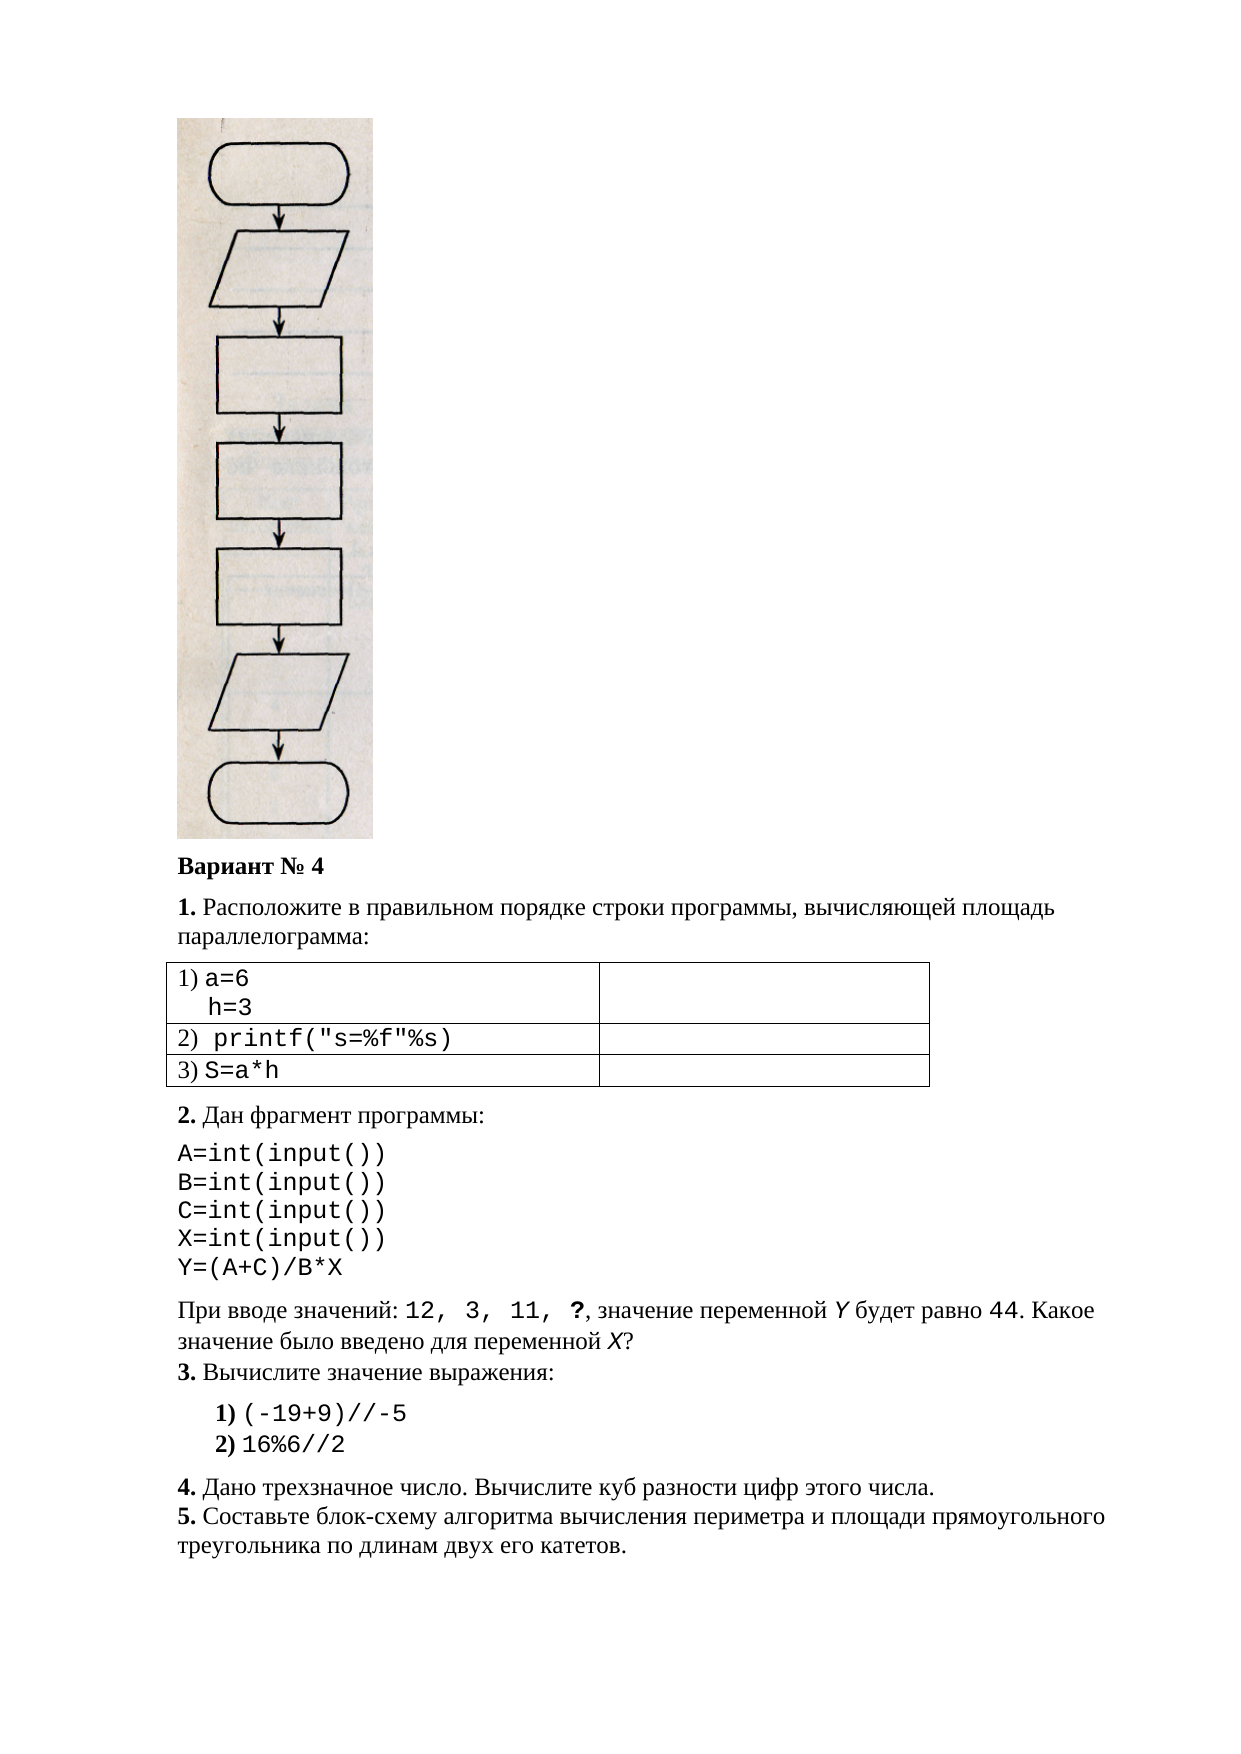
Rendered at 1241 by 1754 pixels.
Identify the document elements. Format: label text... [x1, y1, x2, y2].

text 1) (-19+9)//-5 [177, 1398, 1152, 1429]
table_cell 3) S=a*h [167, 1055, 599, 1086]
text 3. Вычислите значение выражения: [177, 1357, 1152, 1386]
text 5. Составьте блок-схему алгоритма вычисления периметра и площади прямоугольного треугольника по длинам двух его катетов. [177, 1501, 1152, 1558]
text 2) 16%6//2 [177, 1429, 1152, 1460]
text 4. Дано трехзначное число. Вычислите куб разности цифр этого числа. [177, 1472, 1152, 1501]
text При вводе значений: 12, 3, 11, ?, значение переменной Y будет равно 44. Какое значение было введено для переменной X? [177, 1295, 1152, 1357]
text X=int(input()) [177, 1226, 1152, 1254]
table_cell [600, 1024, 929, 1054]
subtitle Вариант № 4 [177, 851, 1152, 880]
table_cell 2) printf("s=%f"%s) [167, 1024, 599, 1054]
table_cell [600, 1055, 929, 1086]
text B=int(input()) [177, 1169, 1152, 1198]
text A=int(input()) [177, 1141, 1152, 1169]
text C=int(input()) [177, 1198, 1152, 1226]
text Y=(A+C)/B*X [177, 1254, 1152, 1283]
text 2. Дан фрагмент программы: [177, 1100, 1152, 1128]
table_header 1) a=6 h=3 [167, 963, 599, 1022]
picture [177, 118, 373, 839]
table_header [600, 963, 929, 1022]
text 1. Расположите в правильном порядке строки программы, вычисляющей площадь параллелограмма: [177, 892, 1152, 950]
